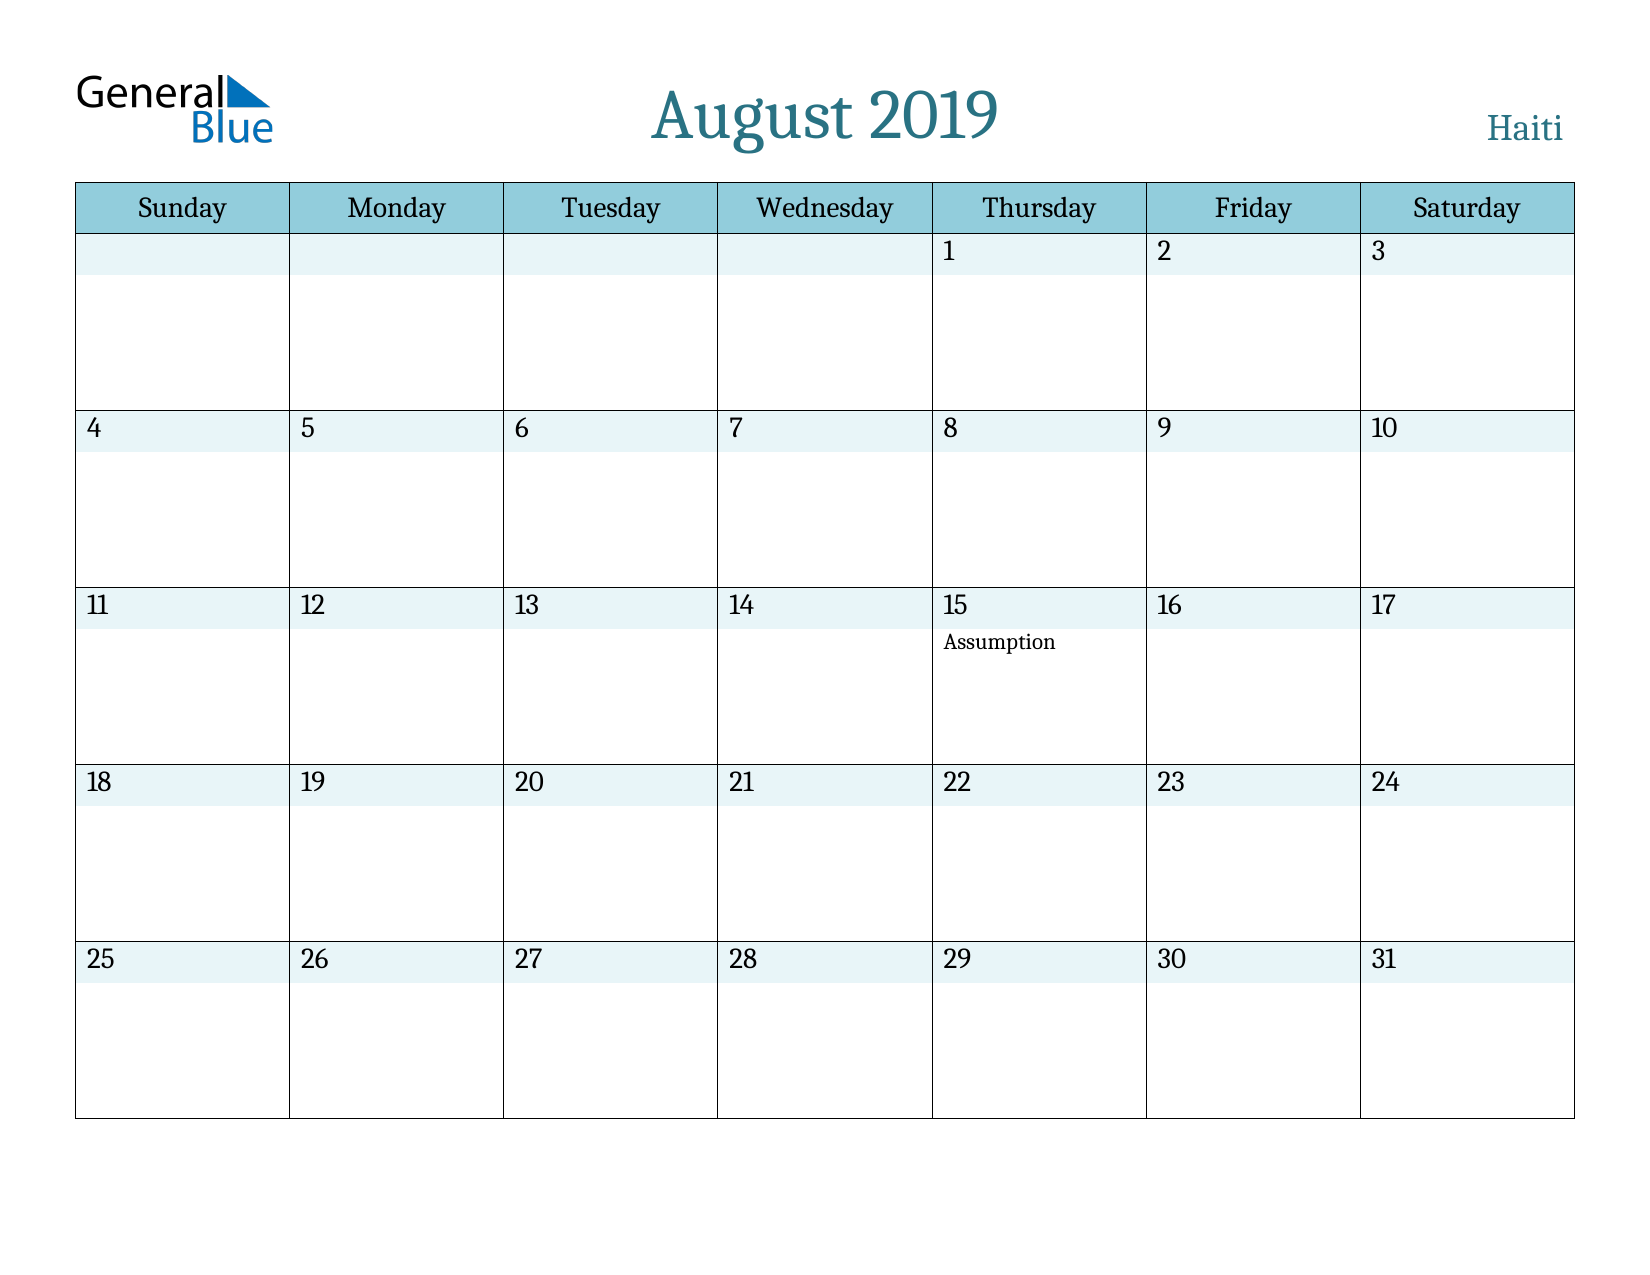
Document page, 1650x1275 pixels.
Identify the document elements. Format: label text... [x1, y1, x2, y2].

table_cell [1147, 806, 1360, 941]
table_cell [718, 629, 932, 764]
table_cell 6 [504, 411, 717, 452]
table_cell 10 [1361, 411, 1574, 452]
table_cell [718, 983, 932, 1118]
table_header Haiti [1146, 75, 1574, 182]
table_cell Wednesday [718, 183, 932, 233]
table_cell Tuesday [504, 183, 717, 233]
table_cell Thursday [933, 183, 1146, 233]
table_cell [504, 983, 717, 1118]
table_cell 18 [76, 765, 289, 806]
table_header August 2019 [504, 75, 1146, 182]
table_cell [718, 806, 932, 941]
picture [77, 75, 273, 143]
table_cell [1147, 452, 1360, 587]
table_cell 1 [933, 234, 1146, 275]
table_cell [76, 452, 289, 587]
table_cell [1361, 983, 1574, 1118]
table_cell Sunday [76, 183, 289, 233]
table_header [76, 75, 503, 182]
table_cell Monday [290, 183, 503, 233]
table_cell 7 [718, 411, 932, 452]
table_cell 31 [1361, 942, 1574, 983]
table_cell [933, 983, 1146, 1118]
table_cell [504, 806, 717, 941]
table_cell [76, 806, 289, 941]
table_cell [1147, 275, 1360, 410]
table_cell 26 [290, 942, 503, 983]
table_cell 30 [1147, 942, 1360, 983]
table_cell [1361, 629, 1574, 764]
table_cell 23 [1147, 765, 1360, 806]
table_cell [290, 629, 503, 764]
table_cell [718, 234, 932, 275]
table_cell [933, 275, 1146, 410]
table_cell 29 [933, 942, 1146, 983]
table_cell 12 [290, 588, 503, 629]
table_cell [1361, 452, 1574, 587]
table_cell [76, 275, 289, 410]
table_cell 24 [1361, 765, 1574, 806]
table_cell 21 [718, 765, 932, 806]
table_cell 9 [1147, 411, 1360, 452]
table_cell [504, 234, 717, 275]
table_cell 15 [933, 588, 1146, 629]
table_cell 8 [933, 411, 1146, 452]
table_cell [718, 275, 932, 410]
table_cell [76, 983, 289, 1118]
table_cell [76, 629, 289, 764]
table_cell 16 [1147, 588, 1360, 629]
table_cell [933, 452, 1146, 587]
table_cell [290, 234, 503, 275]
table_cell Assumption [933, 629, 1146, 764]
table_cell [290, 806, 503, 941]
table_cell [504, 452, 717, 587]
table_cell [504, 275, 717, 410]
table_cell [76, 234, 289, 275]
table_cell 25 [76, 942, 289, 983]
table_cell [290, 452, 503, 587]
table_cell [1147, 629, 1360, 764]
table_cell Friday [1147, 183, 1360, 233]
table_cell [718, 452, 932, 587]
table_cell [1147, 983, 1360, 1118]
table_cell [1361, 275, 1574, 410]
table_cell 3 [1361, 234, 1574, 275]
table_cell 14 [718, 588, 932, 629]
table_cell 22 [933, 765, 1146, 806]
table_cell 28 [718, 942, 932, 983]
table_cell [290, 275, 503, 410]
table_cell [290, 983, 503, 1118]
table_cell 27 [504, 942, 717, 983]
table_cell 20 [504, 765, 717, 806]
table_cell Saturday [1361, 183, 1574, 233]
table_cell 11 [76, 588, 289, 629]
table_cell [1361, 806, 1574, 941]
table_cell [933, 806, 1146, 941]
table_cell [504, 629, 717, 764]
table_cell 13 [504, 588, 717, 629]
table_cell 4 [76, 411, 289, 452]
table_cell 17 [1361, 588, 1574, 629]
table_cell 5 [290, 411, 503, 452]
table_cell 19 [290, 765, 503, 806]
table_cell 2 [1147, 234, 1360, 275]
